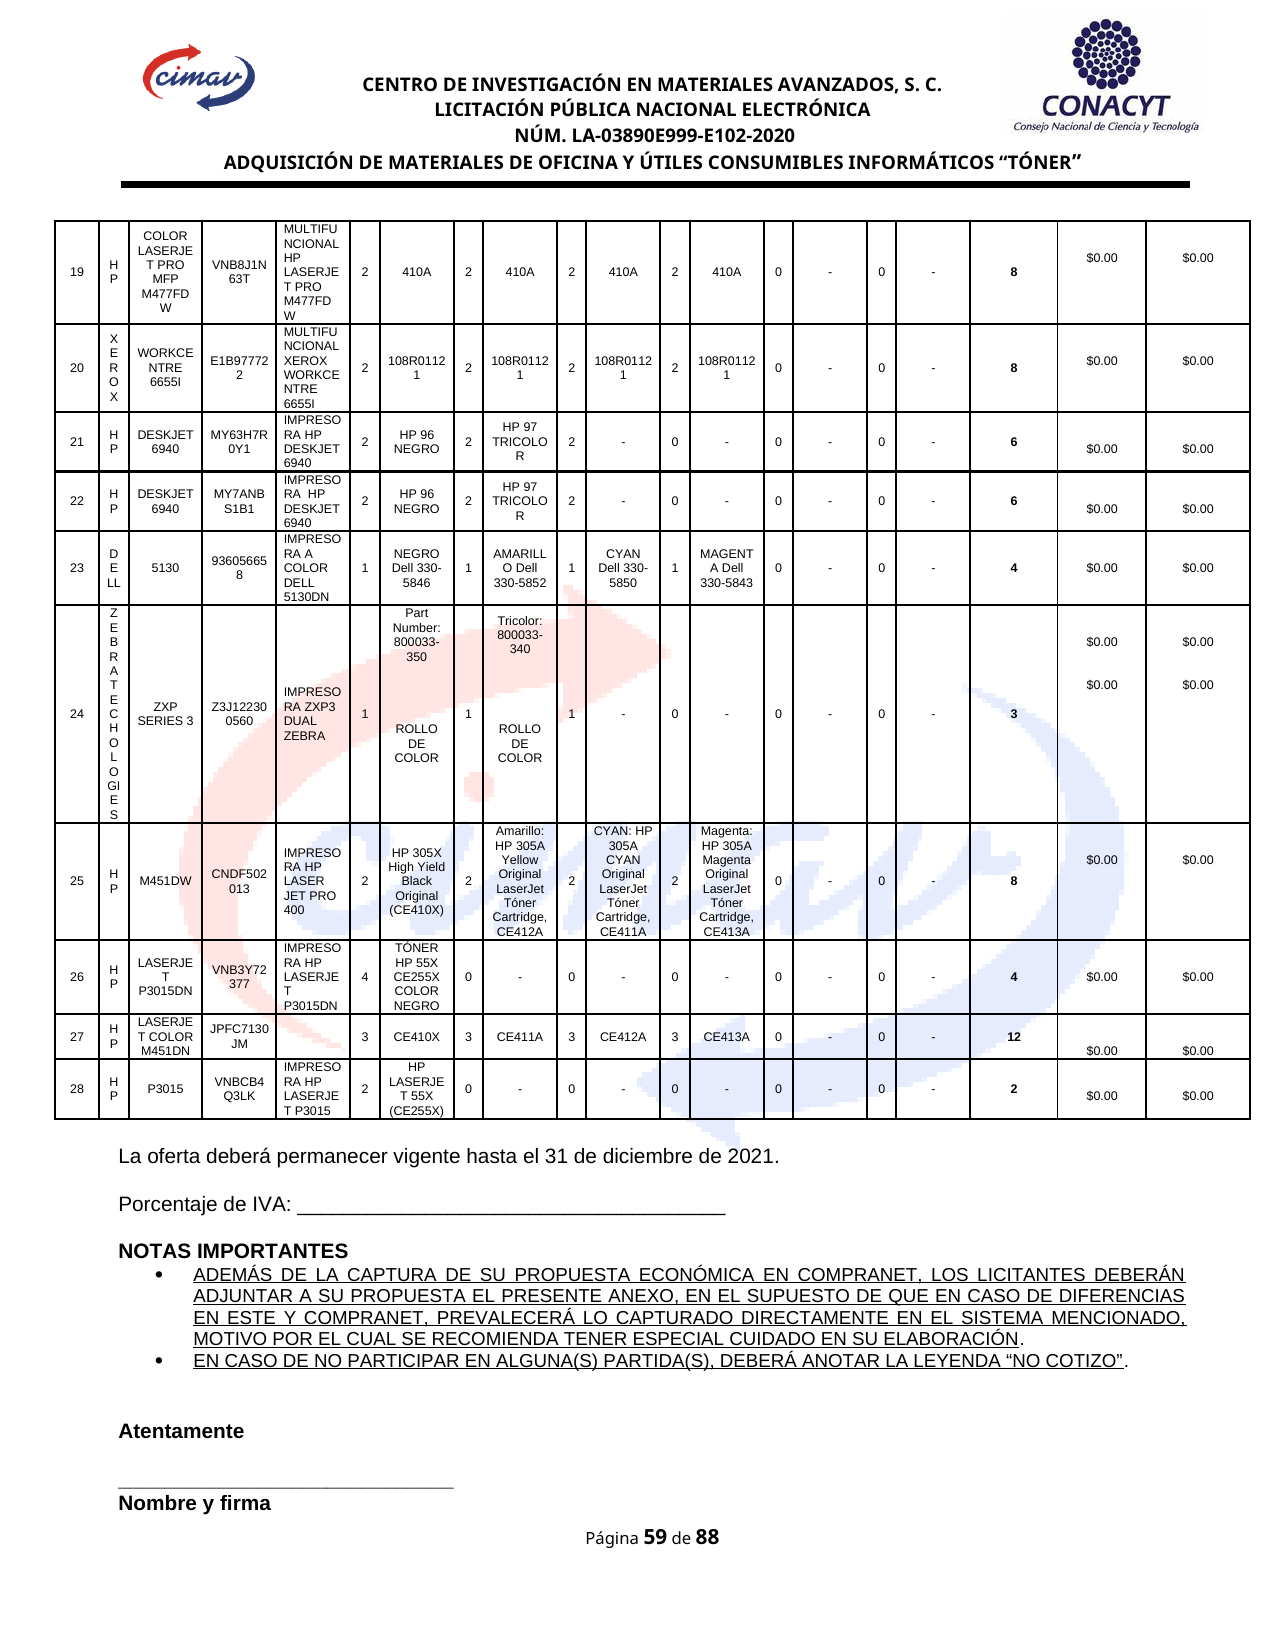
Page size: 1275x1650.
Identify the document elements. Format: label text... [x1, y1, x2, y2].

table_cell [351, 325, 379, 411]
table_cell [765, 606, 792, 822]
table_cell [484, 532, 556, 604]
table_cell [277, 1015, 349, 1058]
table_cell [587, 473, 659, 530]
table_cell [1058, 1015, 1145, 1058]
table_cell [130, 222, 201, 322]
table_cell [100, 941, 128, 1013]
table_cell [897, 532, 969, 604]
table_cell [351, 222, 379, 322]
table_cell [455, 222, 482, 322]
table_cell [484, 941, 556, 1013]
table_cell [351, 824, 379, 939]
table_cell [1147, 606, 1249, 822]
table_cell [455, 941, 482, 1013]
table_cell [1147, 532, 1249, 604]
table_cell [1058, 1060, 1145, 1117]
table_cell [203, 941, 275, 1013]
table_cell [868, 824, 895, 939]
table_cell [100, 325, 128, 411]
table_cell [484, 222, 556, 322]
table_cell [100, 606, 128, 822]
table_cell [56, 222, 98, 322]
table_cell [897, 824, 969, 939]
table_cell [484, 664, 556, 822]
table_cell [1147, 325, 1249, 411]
picture [1002, 13, 1208, 134]
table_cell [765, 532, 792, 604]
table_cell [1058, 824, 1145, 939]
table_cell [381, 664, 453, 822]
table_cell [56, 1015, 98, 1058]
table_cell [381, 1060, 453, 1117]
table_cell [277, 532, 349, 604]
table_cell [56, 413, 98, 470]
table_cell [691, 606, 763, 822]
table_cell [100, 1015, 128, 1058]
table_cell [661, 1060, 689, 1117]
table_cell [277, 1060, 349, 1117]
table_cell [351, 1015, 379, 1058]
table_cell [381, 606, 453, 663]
list EN CASO DE NO PARTICIPAR EN ALGUNA(S) PARTIDA(S), DEBERÁ ANOTAR LA LEYENDA “NO COTIZO”. [156, 1350, 1186, 1371]
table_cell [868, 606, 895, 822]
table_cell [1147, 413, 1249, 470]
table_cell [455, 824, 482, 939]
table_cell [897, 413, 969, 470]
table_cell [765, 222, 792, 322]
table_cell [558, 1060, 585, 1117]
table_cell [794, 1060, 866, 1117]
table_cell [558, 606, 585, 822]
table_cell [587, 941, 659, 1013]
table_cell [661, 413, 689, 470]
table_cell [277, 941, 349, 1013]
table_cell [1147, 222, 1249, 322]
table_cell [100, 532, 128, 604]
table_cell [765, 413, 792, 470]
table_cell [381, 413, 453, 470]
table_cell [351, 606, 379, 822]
picture [136, 27, 260, 120]
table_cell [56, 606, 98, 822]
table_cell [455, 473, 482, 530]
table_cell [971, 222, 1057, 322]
text Atentamente [118, 1419, 1186, 1443]
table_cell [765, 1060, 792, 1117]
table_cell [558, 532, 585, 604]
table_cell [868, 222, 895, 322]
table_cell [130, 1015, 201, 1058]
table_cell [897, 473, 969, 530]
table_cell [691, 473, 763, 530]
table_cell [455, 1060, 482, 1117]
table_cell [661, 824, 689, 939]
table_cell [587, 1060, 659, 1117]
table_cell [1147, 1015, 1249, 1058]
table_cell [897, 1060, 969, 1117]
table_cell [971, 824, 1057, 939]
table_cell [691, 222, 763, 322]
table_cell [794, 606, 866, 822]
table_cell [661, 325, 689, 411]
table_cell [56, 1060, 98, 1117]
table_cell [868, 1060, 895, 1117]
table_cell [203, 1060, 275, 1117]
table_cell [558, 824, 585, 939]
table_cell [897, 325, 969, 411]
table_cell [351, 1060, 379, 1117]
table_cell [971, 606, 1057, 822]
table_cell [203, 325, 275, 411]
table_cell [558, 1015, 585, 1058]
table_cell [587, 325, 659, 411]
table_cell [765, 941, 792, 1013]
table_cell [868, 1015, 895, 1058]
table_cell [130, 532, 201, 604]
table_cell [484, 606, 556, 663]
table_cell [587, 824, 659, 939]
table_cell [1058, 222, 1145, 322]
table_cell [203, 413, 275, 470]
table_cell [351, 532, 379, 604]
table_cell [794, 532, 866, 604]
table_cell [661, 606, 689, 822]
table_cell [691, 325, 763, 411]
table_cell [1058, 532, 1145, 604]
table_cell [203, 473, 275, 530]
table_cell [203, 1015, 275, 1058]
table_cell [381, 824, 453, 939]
list ADEMÁS DE LA CAPTURA DE SU PROPUESTA ECONÓMICA EN COMPRANET, LOS LICITANTES DEBERÁN ADJUNTAR A SU PROPUESTA EL PRESENTE ANEXO, EN EL SUPUESTO DE QUE EN CASO DE DIFERENCIAS EN ESTE Y COMPRANET, PREVALECERÁ LO CAPTURADO DIRECTAMENTE EN EL SISTEMA MENCIONADO, MOTIVO POR EL CUAL SE RECOMIENDA TENER ESPECIAL CUIDADO EN SU ELABORACIÓN. [156, 1263, 1186, 1350]
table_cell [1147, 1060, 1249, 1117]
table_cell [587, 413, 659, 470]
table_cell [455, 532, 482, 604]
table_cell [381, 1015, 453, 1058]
text _____________________________ [118, 1467, 1186, 1491]
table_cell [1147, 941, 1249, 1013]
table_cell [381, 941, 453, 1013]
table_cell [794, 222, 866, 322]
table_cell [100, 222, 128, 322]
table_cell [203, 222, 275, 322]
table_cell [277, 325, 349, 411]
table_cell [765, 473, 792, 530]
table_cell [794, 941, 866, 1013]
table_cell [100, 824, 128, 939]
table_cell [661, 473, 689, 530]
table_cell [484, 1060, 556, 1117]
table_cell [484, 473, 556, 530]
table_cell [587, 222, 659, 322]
text NOTAS IMPORTANTES [118, 1239, 1186, 1263]
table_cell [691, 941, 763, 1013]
text Porcentaje de IVA: _____________________________________ [118, 1191, 1186, 1215]
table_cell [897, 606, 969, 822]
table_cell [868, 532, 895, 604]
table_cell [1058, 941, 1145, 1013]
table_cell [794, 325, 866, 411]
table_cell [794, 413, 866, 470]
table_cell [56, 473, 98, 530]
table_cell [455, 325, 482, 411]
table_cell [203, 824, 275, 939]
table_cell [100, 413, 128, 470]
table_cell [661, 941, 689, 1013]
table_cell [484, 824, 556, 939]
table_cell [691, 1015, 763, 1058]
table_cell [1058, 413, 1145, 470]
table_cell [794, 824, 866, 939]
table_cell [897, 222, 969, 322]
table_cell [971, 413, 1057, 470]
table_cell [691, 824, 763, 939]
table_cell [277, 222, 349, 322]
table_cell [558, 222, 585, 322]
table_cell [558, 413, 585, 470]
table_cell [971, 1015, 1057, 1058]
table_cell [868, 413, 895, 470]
text La oferta deberá permanecer vigente hasta el 31 de diciembre de 2021. [118, 1143, 1186, 1167]
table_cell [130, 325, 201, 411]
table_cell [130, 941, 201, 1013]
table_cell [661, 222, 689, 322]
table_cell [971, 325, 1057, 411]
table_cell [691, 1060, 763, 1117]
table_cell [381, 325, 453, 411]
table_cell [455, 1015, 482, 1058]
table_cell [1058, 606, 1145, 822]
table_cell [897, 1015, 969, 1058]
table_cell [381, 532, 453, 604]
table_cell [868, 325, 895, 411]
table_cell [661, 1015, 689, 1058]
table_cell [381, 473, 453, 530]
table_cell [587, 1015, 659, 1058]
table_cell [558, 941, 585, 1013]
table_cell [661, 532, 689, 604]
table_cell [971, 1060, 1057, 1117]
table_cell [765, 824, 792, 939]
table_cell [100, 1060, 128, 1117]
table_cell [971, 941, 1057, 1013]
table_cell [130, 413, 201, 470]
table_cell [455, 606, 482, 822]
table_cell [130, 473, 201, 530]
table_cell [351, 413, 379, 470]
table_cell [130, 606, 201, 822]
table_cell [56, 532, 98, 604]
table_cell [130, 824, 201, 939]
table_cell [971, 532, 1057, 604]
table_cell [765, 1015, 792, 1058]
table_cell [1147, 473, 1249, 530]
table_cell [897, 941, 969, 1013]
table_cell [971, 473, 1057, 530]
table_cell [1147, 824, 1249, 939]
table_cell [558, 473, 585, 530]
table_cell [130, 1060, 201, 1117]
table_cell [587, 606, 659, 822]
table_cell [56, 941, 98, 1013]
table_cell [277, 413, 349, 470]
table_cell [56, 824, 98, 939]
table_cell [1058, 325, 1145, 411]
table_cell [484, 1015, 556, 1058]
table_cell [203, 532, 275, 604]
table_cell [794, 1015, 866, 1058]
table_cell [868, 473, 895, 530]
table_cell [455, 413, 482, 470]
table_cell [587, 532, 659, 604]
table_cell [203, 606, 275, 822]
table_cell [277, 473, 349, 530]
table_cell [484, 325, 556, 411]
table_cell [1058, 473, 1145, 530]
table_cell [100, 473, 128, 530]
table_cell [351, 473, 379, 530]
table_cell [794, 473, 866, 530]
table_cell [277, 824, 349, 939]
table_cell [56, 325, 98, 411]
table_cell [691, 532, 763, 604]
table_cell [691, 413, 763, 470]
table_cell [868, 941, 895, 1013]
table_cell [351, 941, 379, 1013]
text Nombre y firma [118, 1491, 1186, 1515]
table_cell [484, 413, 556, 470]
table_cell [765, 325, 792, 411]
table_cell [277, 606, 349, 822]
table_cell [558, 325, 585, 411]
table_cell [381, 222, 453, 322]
